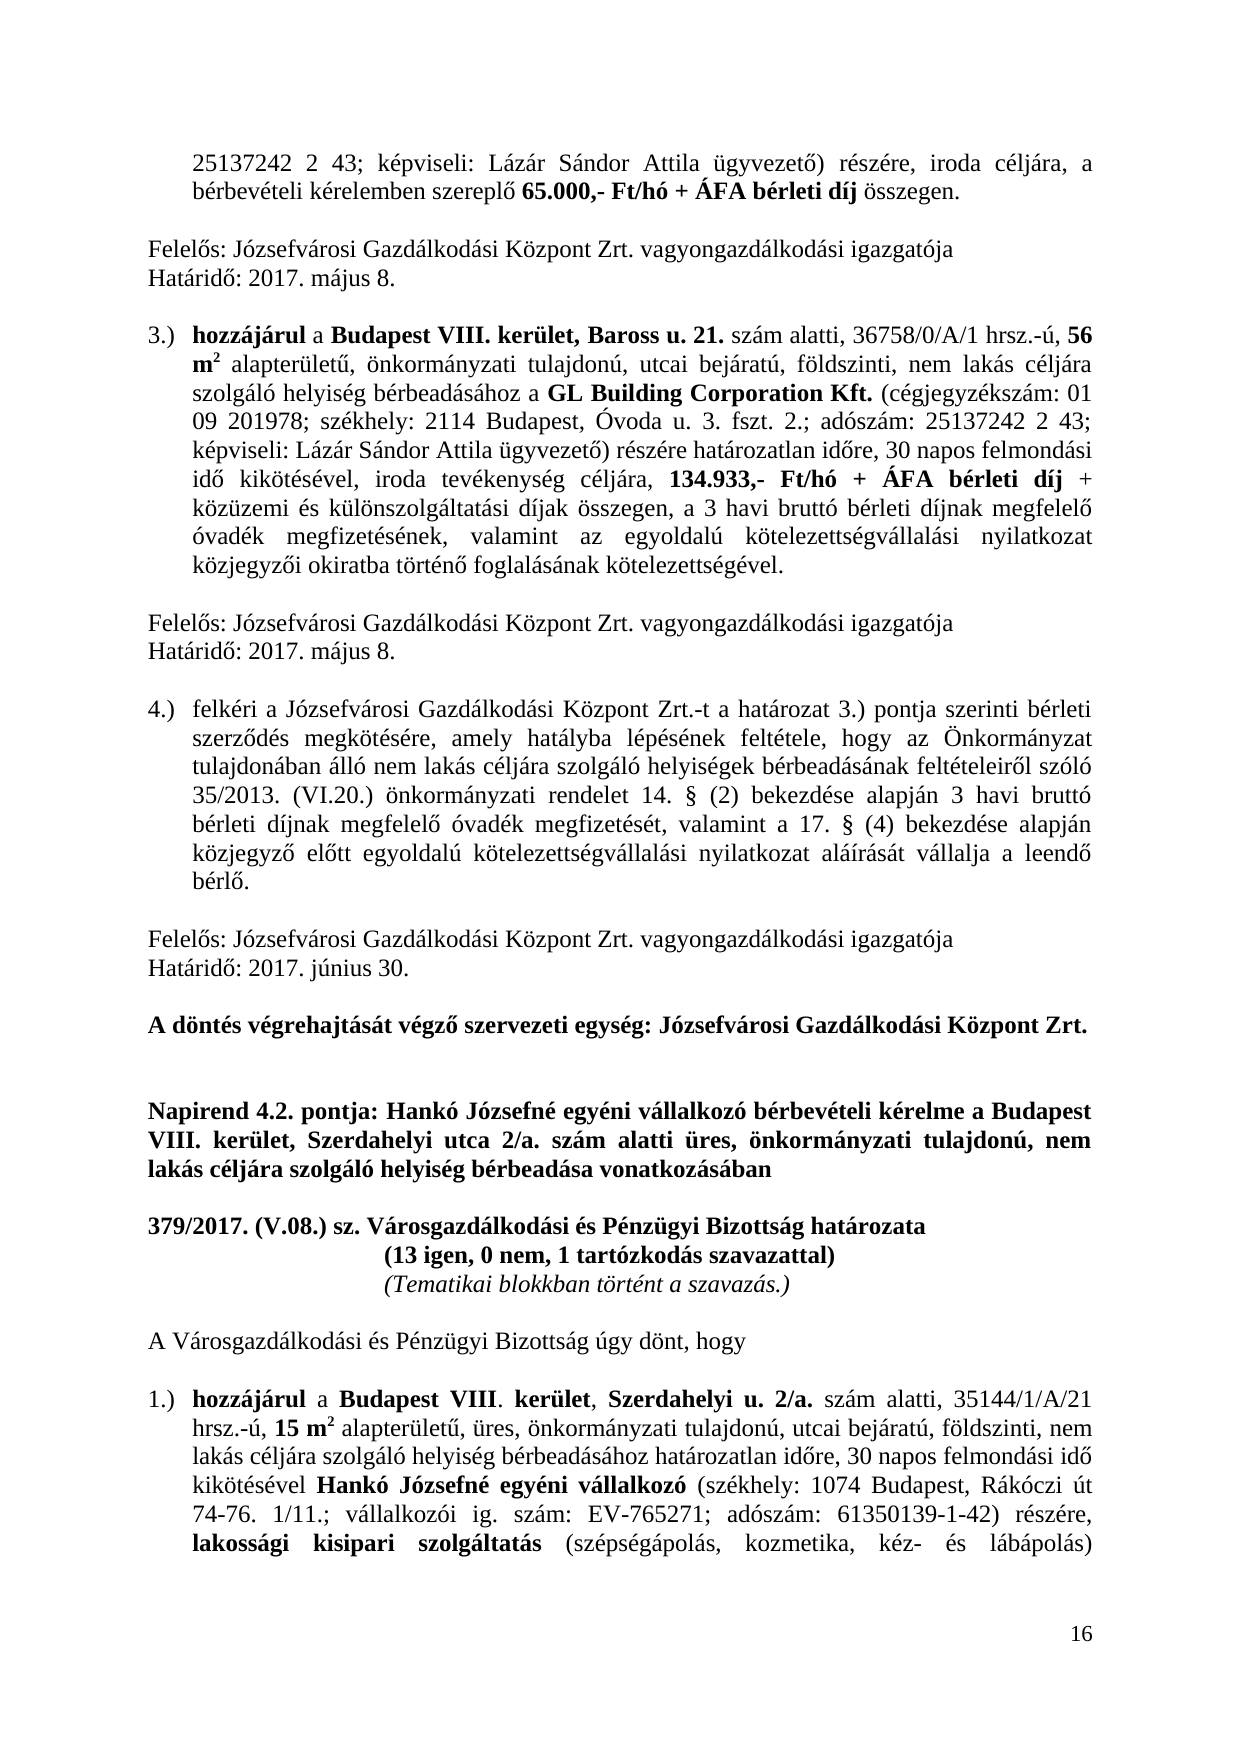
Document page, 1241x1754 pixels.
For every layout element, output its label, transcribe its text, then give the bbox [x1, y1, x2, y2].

text Határidő: 2017. május 8. [148, 263, 1093, 291]
text Határidő: 2017. június 30. [148, 953, 1093, 981]
text A Városgazdálkodási és Pénzügyi Bizottság úgy dönt, hogy [148, 1326, 1093, 1355]
text (Tematikai blokkban történt a szavazás.) [384, 1269, 1093, 1298]
text Felelős: Józsefvárosi Gazdálkodási Központ Zrt. vagyongazdálkodási igazgatója [148, 608, 1093, 636]
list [148, 148, 1093, 205]
text Napirend 4.2. pontja: Hankó Józsefné egyéni vállalkozó bérbevételi kérelme a Budapest VIII. kerület, Szerdahelyi utca 2/a. szám alatti üres, önkormányzati tulajdonú, nem lakás céljára szolgáló helyiség bérbeadása vonatkozásában [148, 1096, 1093, 1183]
text 379/2017. (V.08.) sz. Városgazdálkodási és Pénzügyi Bizottság határozata [148, 1211, 1093, 1240]
text Felelős: Józsefvárosi Gazdálkodási Központ Zrt. vagyongazdálkodási igazgatója [148, 234, 1093, 263]
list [148, 1384, 1093, 1556]
list hozzájárul a Budapest VIII. kerület, Baross u. 21. szám alatti, 36758/0/A/1 hrsz.-ú, 56 m2 alapterületű, önkormányzati tulajdonú, utcai bejáratú, földszinti, nem lakás céljára szolgáló helyiség bérbeadásához a GL Building Corporation Kft. (cégjegyzékszám: 01 09 201978; székhely: 2114 Budapest, Óvoda u. 3. fszt. 2.; adószám: 25137242 2 43; képviseli: Lázár Sándor Attila ügyvezető) részére határozatlan időre, 30 napos felmondási idő kikötésével, iroda tevékenység céljára, 134.933,- Ft/hó + ÁFA bérleti díj + közüzemi és különszolgáltatási díjak összegen, a 3 havi bruttó bérleti díjnak megfelelő óvadék megfizetésének, valamint az egyoldalú kötelezettségvállalási nyilatkozat közjegyzői okiratba történő foglalásának kötelezettségével. [148, 320, 1093, 579]
text Felelős: Józsefvárosi Gazdálkodási Központ Zrt. vagyongazdálkodási igazgatója [148, 924, 1093, 953]
text (13 igen, 0 nem, 1 tartózkodás szavazattal) [384, 1240, 1093, 1269]
text Határidő: 2017. május 8. [148, 636, 1093, 665]
text A döntés végrehajtását végző szervezeti egység: Józsefvárosi Gazdálkodási Központ Zrt. [148, 1010, 1093, 1039]
list felkéri a Józsefvárosi Gazdálkodási Központ Zrt.-t a határozat 3.) pontja szerinti bérleti szerződés megkötésére, amely hatályba lépésének feltétele, hogy az Önkormányzat tulajdonában álló nem lakás céljára szolgáló helyiségek bérbeadásának feltételeiről szóló 35/2013. (VI.20.) önkormányzati rendelet 14. § (2) bekezdése alapján 3 havi bruttó bérleti díjnak megfelelő óvadék megfizetését, valamint a 17. § (4) bekezdése alapján közjegyző előtt egyoldalú kötelezettségvállalási nyilatkozat aláírását vállalja a leendő bérlő. [148, 694, 1093, 895]
